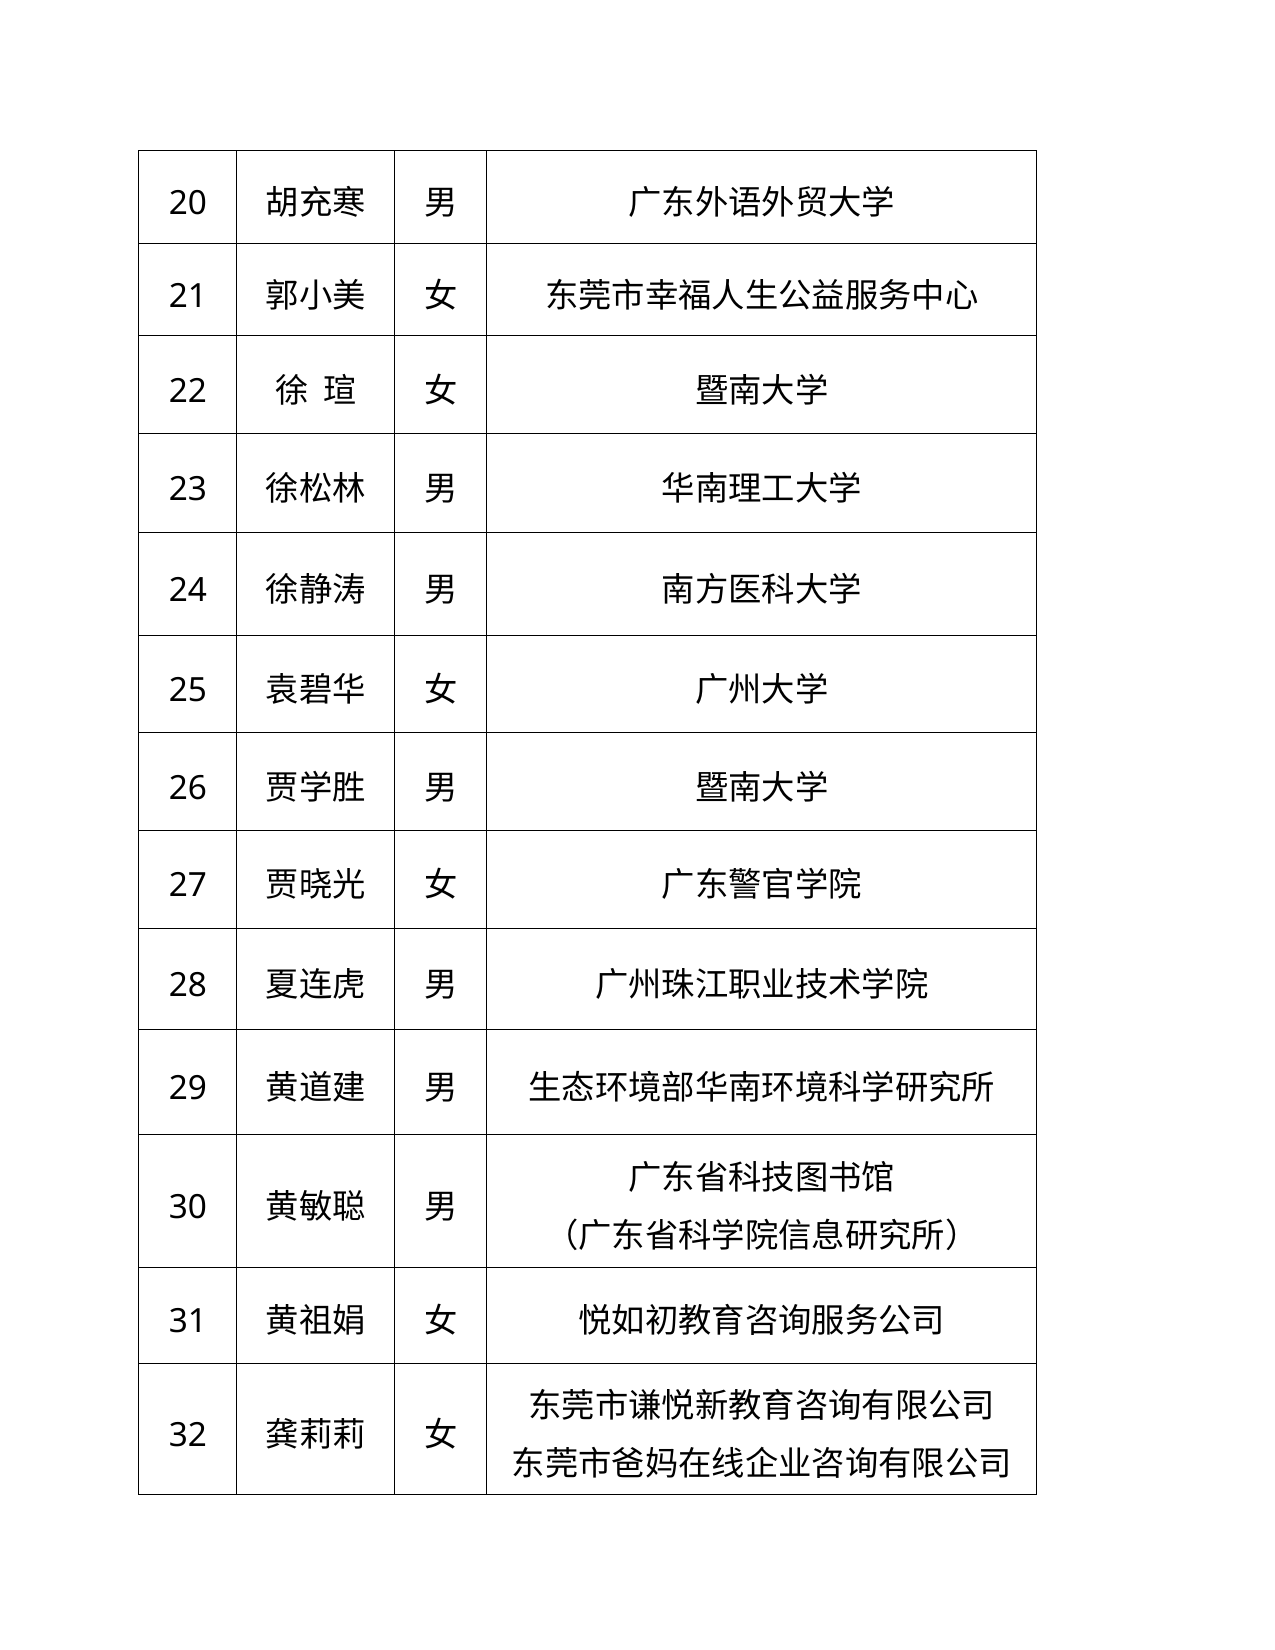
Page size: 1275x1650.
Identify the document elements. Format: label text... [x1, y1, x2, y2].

table_cell 贾晓光 [237, 831, 394, 928]
table_cell 黄敏聪 [237, 1135, 394, 1267]
table_cell 袁碧华 [237, 636, 394, 732]
table_cell 徐静涛 [237, 533, 394, 635]
table_cell 黄祖娟 [237, 1268, 394, 1362]
table_cell 龚莉莉 [237, 1364, 394, 1494]
table_cell 男 [395, 929, 486, 1029]
table_cell 黄道建 [237, 1030, 394, 1134]
table_cell 东莞市幸福人生公益服务中心 [487, 244, 1036, 335]
table_cell 广州大学 [487, 636, 1036, 732]
table_cell 22 [139, 336, 236, 433]
table_cell 24 [139, 533, 236, 635]
table_cell 女 [395, 336, 486, 433]
table_cell 29 [139, 1030, 236, 1134]
table_cell 女 [395, 831, 486, 928]
table_cell 女 [395, 1268, 486, 1362]
table_cell 女 [395, 636, 486, 732]
table_cell 广东警官学院 [487, 831, 1036, 928]
table_cell 徐 瑄 [237, 336, 394, 433]
table_cell 生态环境部华南环境科学研究所 [487, 1030, 1036, 1134]
table_cell 东莞市谦悦新教育咨询有限公司 东莞市爸妈在线企业咨询有限公司 [487, 1364, 1036, 1494]
table_cell 徐松林 [237, 434, 394, 532]
table_cell 男 [395, 1135, 486, 1267]
table_cell 32 [139, 1364, 236, 1494]
table_cell 女 [395, 1364, 486, 1494]
table_cell 男 [395, 1030, 486, 1134]
table_cell 28 [139, 929, 236, 1029]
table_cell 广东外语外贸大学 [487, 151, 1036, 243]
table_cell 30 [139, 1135, 236, 1267]
table_cell 21 [139, 244, 236, 335]
table_cell 悦如初教育咨询服务公司 [487, 1268, 1036, 1362]
table_cell 夏连虎 [237, 929, 394, 1029]
table_cell 郭小美 [237, 244, 394, 335]
table_cell 华南理工大学 [487, 434, 1036, 532]
table_cell 女 [395, 244, 486, 335]
table_cell 暨南大学 [487, 336, 1036, 433]
table_cell 27 [139, 831, 236, 928]
table_cell 广东省科技图书馆 （广东省科学院信息研究所） [487, 1135, 1036, 1267]
table_cell 男 [395, 434, 486, 532]
table_cell 胡充寒 [237, 151, 394, 243]
table_cell 31 [139, 1268, 236, 1362]
table_cell 暨南大学 [487, 733, 1036, 830]
table_cell 广州珠江职业技术学院 [487, 929, 1036, 1029]
table_cell 南方医科大学 [487, 533, 1036, 635]
table_cell 23 [139, 434, 236, 532]
table_cell 男 [395, 733, 486, 830]
table_cell 男 [395, 533, 486, 635]
table_cell 25 [139, 636, 236, 732]
table_cell 男 [395, 151, 486, 243]
table_cell 20 [139, 151, 236, 243]
table_cell 26 [139, 733, 236, 830]
table_cell 贾学胜 [237, 733, 394, 830]
